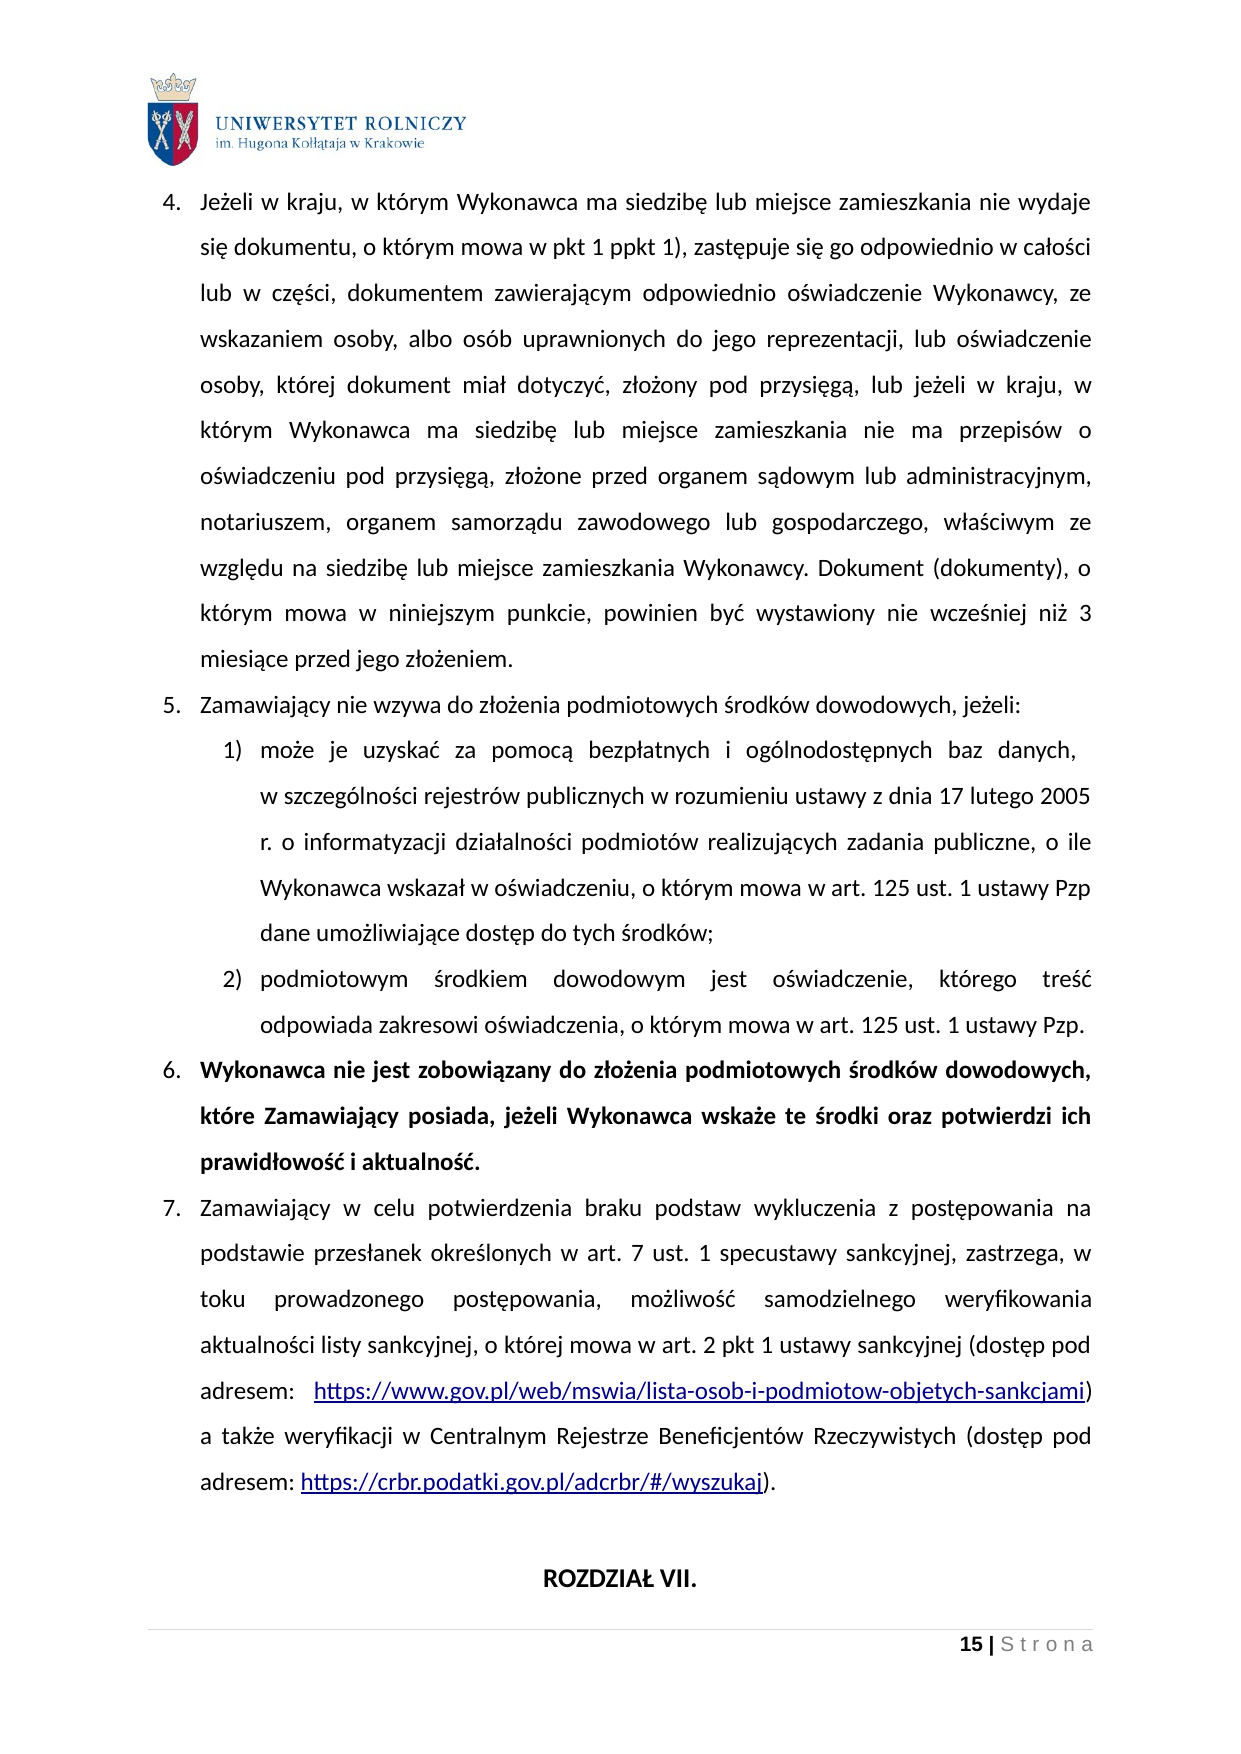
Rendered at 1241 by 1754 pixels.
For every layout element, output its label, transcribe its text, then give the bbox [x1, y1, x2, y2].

list podmiotowym środkiem dowodowym jest oświadczenie, którego treść odpowiada zakresowi oświadczenia, o którym mowa w art. 125 ust. 1 ustawy Pzp. [222, 963, 1093, 1039]
list Wykonawca nie jest zobowiązany do złożenia podmiotowych środków dowodowych, które Zamawiający posiada, jeżeli Wykonawca wskaże te środki oraz potwierdzi ich prawidłowość i aktualność. [162, 1055, 1093, 1177]
list może je uzyskać za pomocą bezpłatnych i ogólnodostępnych baz danych, w szczególności rejestrów publicznych w rozumieniu ustawy z dnia 17 lutego 2005 r. o informatyzacji działalności podmiotów realizujących zadania publiczne, o ile Wykonawca wskazał w oświadczeniu, o którym mowa w art. 125 ust. 1 ustawy Pzp dane umożliwiające dostęp do tych środków; [222, 734, 1093, 948]
text ROZDZIAŁ VII. [148, 1561, 1093, 1594]
picture [147, 73, 466, 166]
list Jeżeli w kraju, w którym Wykonawca ma siedzibę lub miejsce zamieszkania nie wydaje się dokumentu, o którym mowa w pkt 1 ppkt 1), zastępuje się go odpowiednio w całości lub w części, dokumentem zawierającym odpowiednio oświadczenie Wykonawcy, ze wskazaniem osoby, albo osób uprawnionych do jego reprezentacji, lub oświadczenie osoby, której dokument miał dotyczyć, złożony pod przysięgą, lub jeżeli w kraju, w którym Wykonawca ma siedzibę lub miejsce zamieszkania nie ma przepisów o oświadczeniu pod przysięgą, złożone przed organem sądowym lub administracyjnym, notariuszem, organem samorządu zawodowego lub gospodarczego, właściwym ze względu na siedzibę lub miejsce zamieszkania Wykonawcy. Dokument (dokumenty), o którym mowa w niniejszym punkcie, powinien być wystawiony nie wcześniej niż 3 miesiące przed jego złożeniem. [162, 186, 1093, 674]
list Zamawiający w celu potwierdzenia braku podstaw wykluczenia z postępowania na podstawie przesłanek określonych w art. 7 ust. 1 specustawy sankcyjnej, zastrzega, w toku prowadzonego postępowania, możliwość samodzielnego weryfikowania aktualności listy sankcyjnej, o której mowa w art. 2 pkt 1 ustawy sankcyjnej (dostęp pod adresem: https://www.gov.pl/web/mswia/lista-osob-i-podmiotow-objetych-sankcjami) a także weryfikacji w Centralnym Rejestrze Beneficjentów Rzeczywistych (dostęp pod adresem: https://crbr.podatki.gov.pl/adcrbr/#/wyszukaj). [162, 1192, 1093, 1497]
list Zamawiający nie wzywa do złożenia podmiotowych środków dowodowych, jeżeli: [162, 689, 1093, 719]
